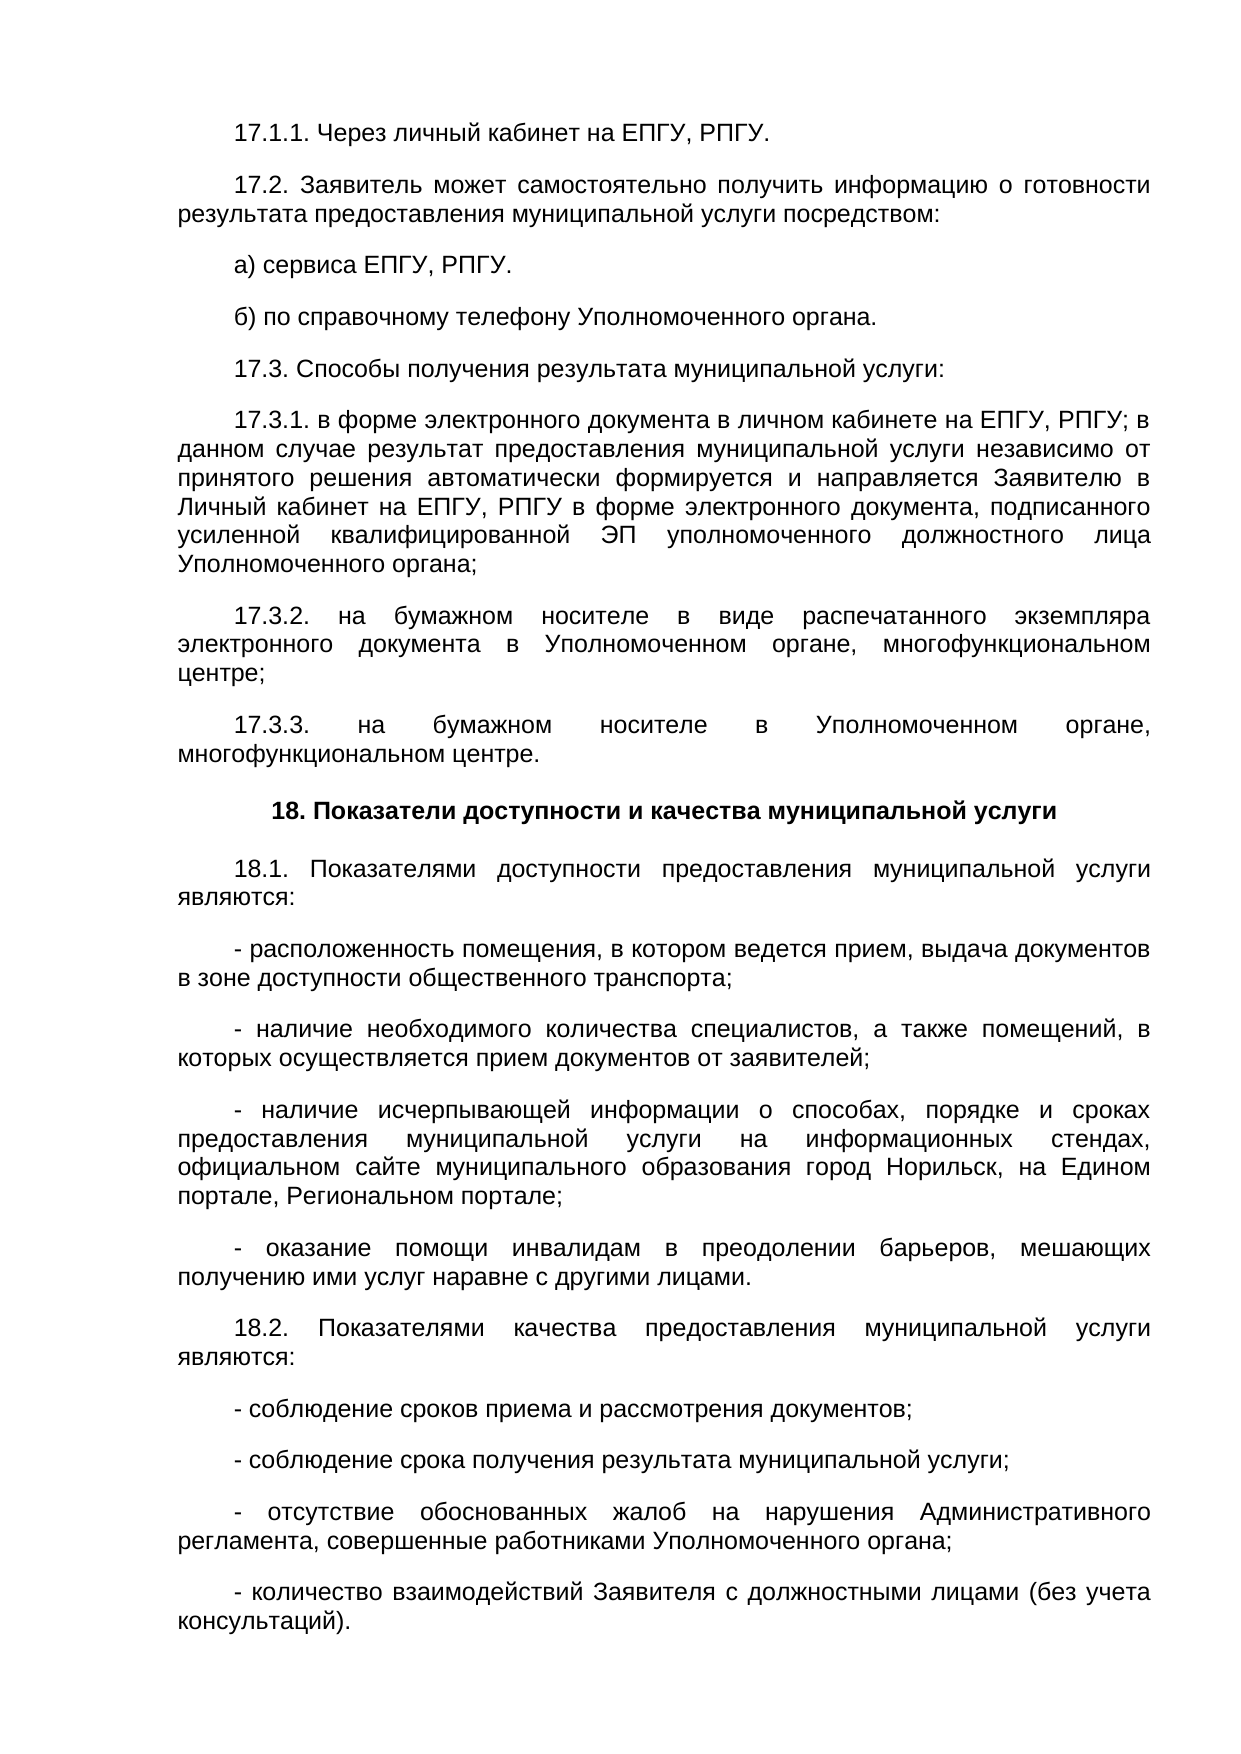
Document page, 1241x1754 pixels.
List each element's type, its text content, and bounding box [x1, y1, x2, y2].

text - расположенность помещения, в котором ведется прием, выдача документов в зоне доступности общественного транспорта; [177, 934, 1152, 991]
text 17.3.3. на бумажном носителе в Уполномоченном органе, многофункциональном центре. [177, 710, 1152, 767]
text - соблюдение сроков приема и рассмотрения документов; [177, 1393, 1152, 1422]
text 17.1.1. Через личный кабинет на ЕПГУ, РПГУ. [177, 118, 1152, 147]
text б) по справочному телефону Уполномоченного органа. [177, 302, 1152, 331]
title 18. Показатели доступности и качества муниципальной услуги [177, 796, 1152, 825]
text - наличие исчерпывающей информации о способах, порядке и сроках предоставления муниципальной услуги на информационных стендах, официальном сайте муниципального образования город Норильск, на Едином портале, Региональном портале; [177, 1095, 1152, 1210]
text 17.2. Заявитель может самостоятельно получить информацию о готовности результата предоставления муниципальной услуги посредством: [177, 170, 1152, 227]
text а) сервиса ЕПГУ, РПГУ. [177, 250, 1152, 279]
text 18.1. Показателями доступности предоставления муниципальной услуги являются: [177, 853, 1152, 911]
text - количество взаимодействий Заявителя с должностными лицами (без учета консультаций). [177, 1577, 1152, 1635]
text - отсутствие обоснованных жалоб на нарушения Административного регламента, совершенные работниками Уполномоченного органа; [177, 1497, 1152, 1554]
text - соблюдение срока получения результата муниципальной услуги; [177, 1445, 1152, 1474]
text - наличие необходимого количества специалистов, а также помещений, в которых осуществляется прием документов от заявителей; [177, 1014, 1152, 1072]
text 18.2. Показателями качества предоставления муниципальной услуги являются: [177, 1313, 1152, 1371]
text 17.3.1. в форме электронного документа в личном кабинете на ЕПГУ, РПГУ; в данном случае результат предоставления муниципальной услуги независимо от принятого решения автоматически формируется и направляется Заявителю в Личный кабинет на ЕПГУ, РПГУ в форме электронного документа, подписанного усиленной квалифицированной ЭП уполномоченного должностного лица Уполномоченного органа; [177, 405, 1152, 578]
text 17.3.2. на бумажном носителе в виде распечатанного экземпляра электронного документа в Уполномоченном органе, многофункциональном центре; [177, 601, 1152, 687]
text - оказание помощи инвалидам в преодолении барьеров, мешающих получению ими услуг наравне с другими лицами. [177, 1233, 1152, 1290]
text 17.3. Способы получения результата муниципальной услуги: [177, 353, 1152, 382]
